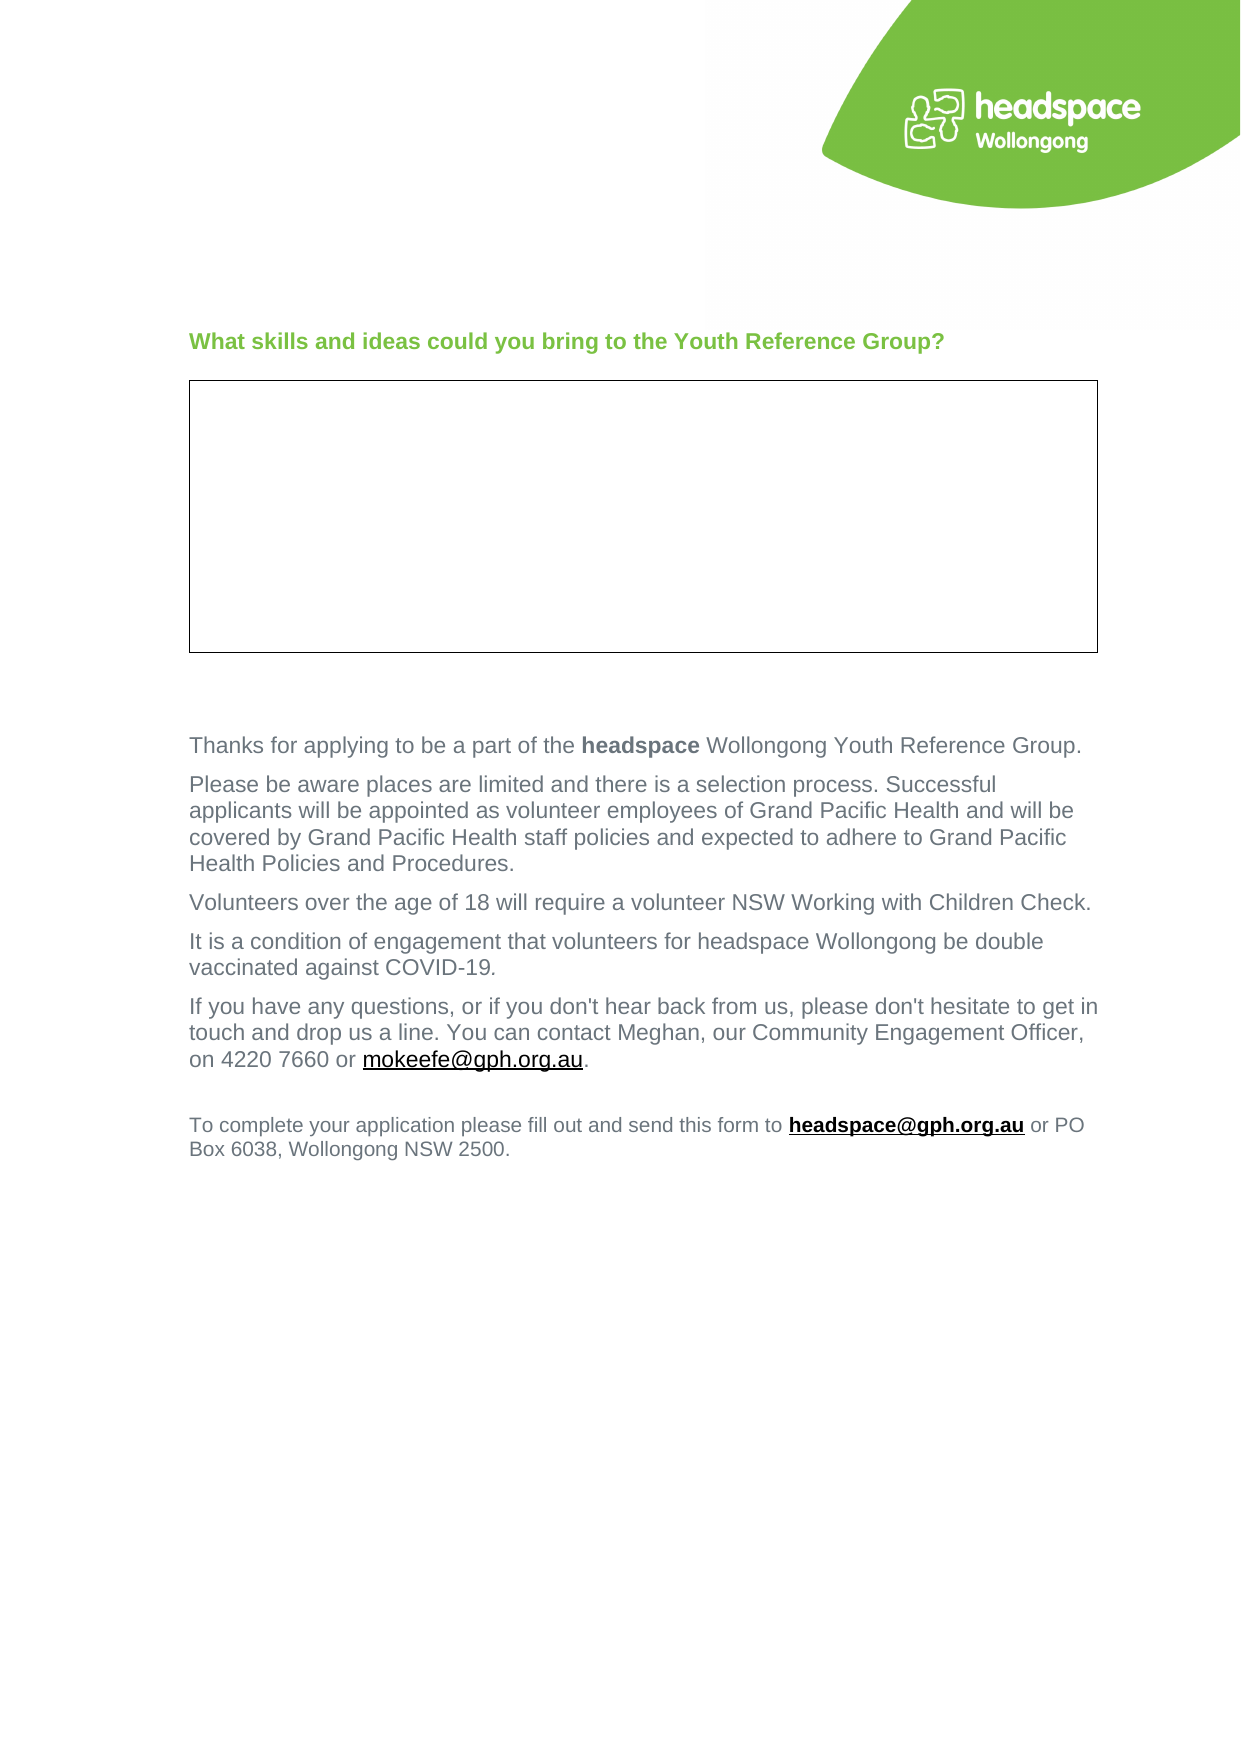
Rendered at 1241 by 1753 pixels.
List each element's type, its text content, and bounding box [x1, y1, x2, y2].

text What skills and ideas could you bring to the Youth Reference Group? [189, 328, 1098, 354]
text Volunteers over the age of 18 will require a volunteer NSW Working with Children Check. [189, 889, 1098, 915]
text If you have any questions, or if you don't hear back from us, please don't hesitate to get in touch and drop us a line. You can contact Meghan, our Community Engagement Officer, on 4220 7660 or mokeefe@gph.org.au. [189, 993, 1098, 1072]
table_header [190, 381, 1097, 652]
text Thanks for applying to be a part of the headspace Wollongong Youth Reference Group. [189, 732, 1098, 758]
text To complete your application please fill out and send this form to headspace@gph.org.au or PO Box 6038, Wollongong NSW 2500. [189, 1113, 1098, 1161]
text Please be aware places are limited and there is a selection process. Successful applicants will be appointed as volunteer employees of Grand Pacific Health and will be covered by Grand Pacific Health staff policies and expected to adhere to Grand Pacific Health Policies and Procedures. [189, 771, 1098, 876]
picture [704, 0, 1241, 330]
text It is a condition of engagement that volunteers for headspace Wollongong be double vaccinated against COVID-19. [189, 928, 1098, 980]
